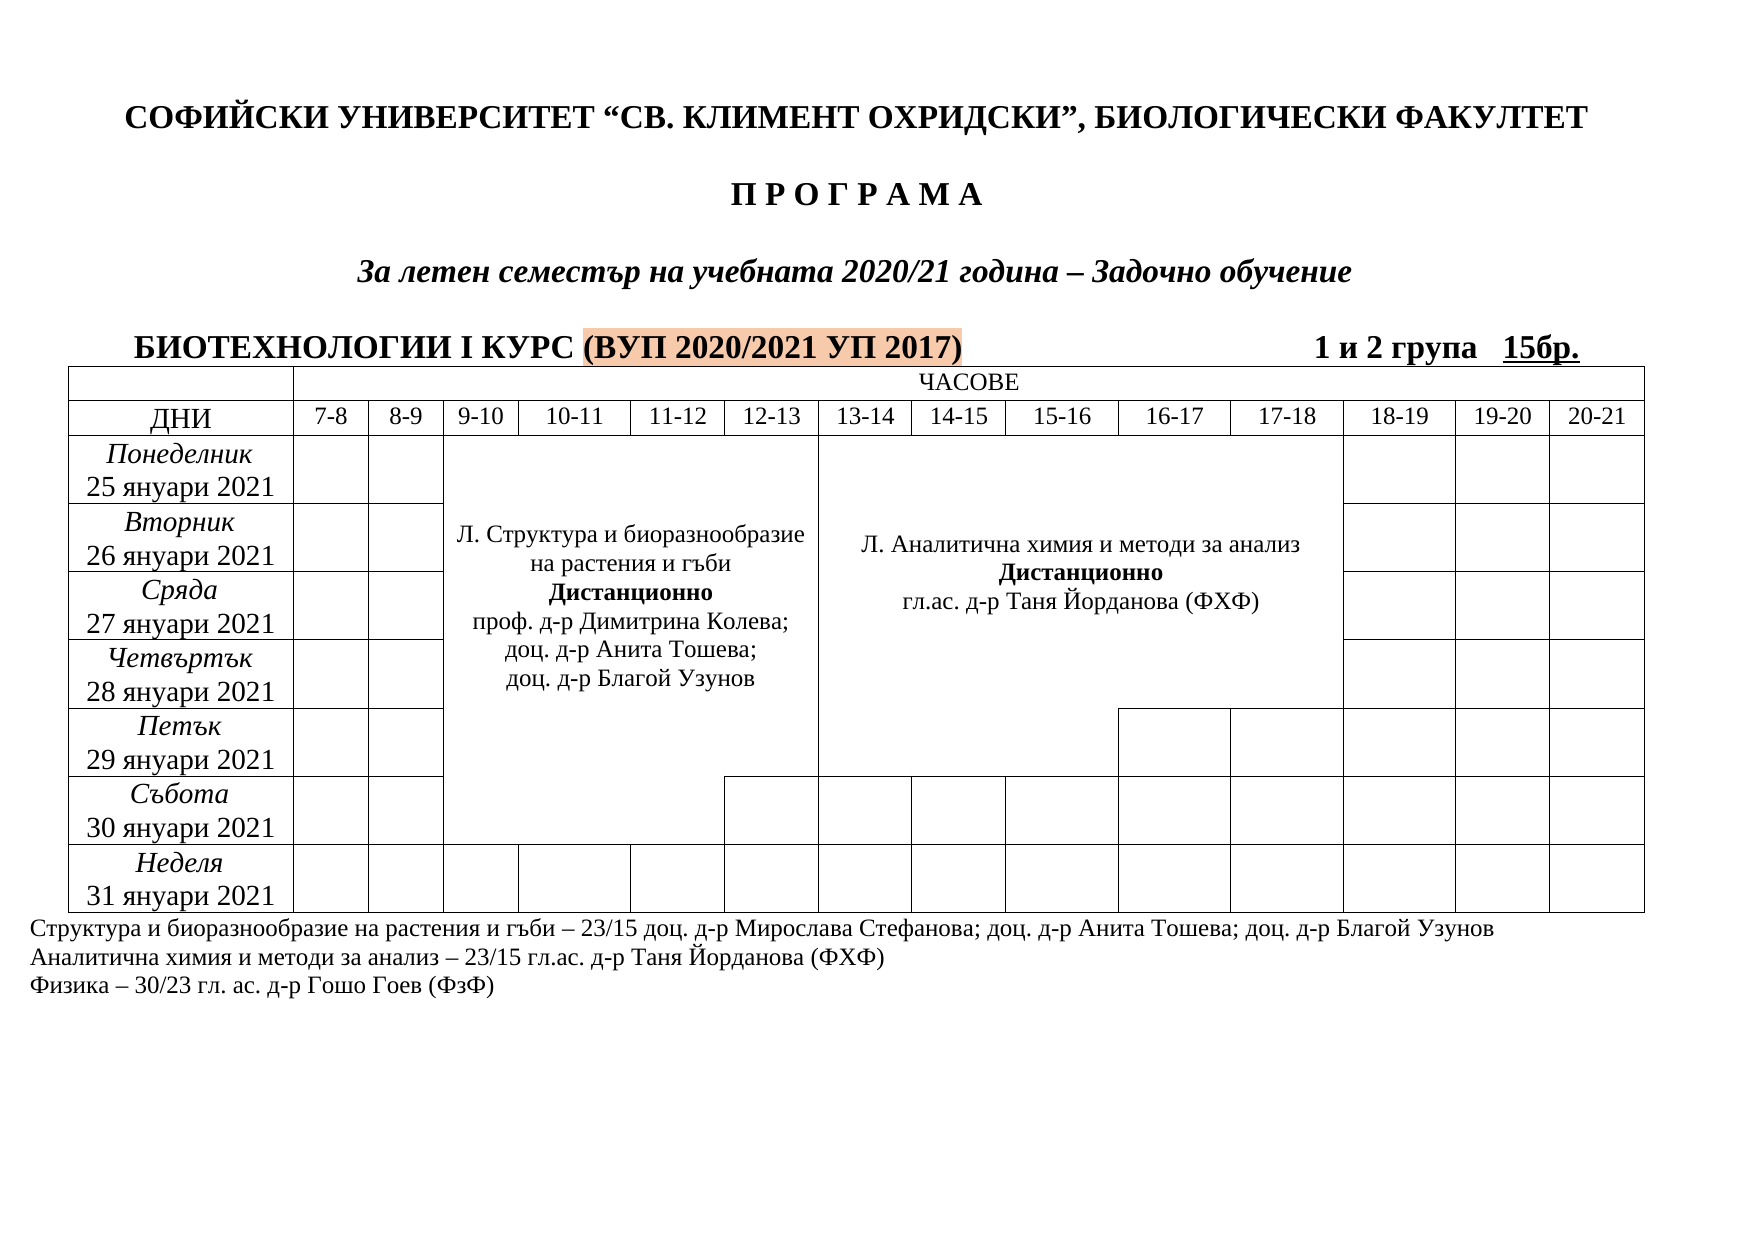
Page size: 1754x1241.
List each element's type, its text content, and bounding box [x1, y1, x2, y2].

table_cell Събота 30 януари 2021 [69, 777, 293, 844]
table_cell [631, 845, 724, 912]
table_cell [1456, 436, 1549, 503]
table_cell Петък 29 януари 2021 [69, 709, 293, 776]
text Аналитична химия и методи за анализ – 23/15 гл.ас. д-р Таня Йорданова (ФХФ) [29, 942, 1683, 970]
table_cell Понеделник 25 януари 2021 [69, 436, 293, 503]
table_cell [519, 845, 630, 912]
table_cell [1550, 640, 1644, 707]
table_cell [294, 572, 368, 639]
table_cell [1344, 572, 1455, 639]
table_cell Л. Структура и биоразнообразие на растения и гъби Дистанционно проф. д-р Димитрина Колева; доц. д-р Анита Тошева; доц. д-р Благой Узунов [444, 436, 818, 776]
table_cell [1344, 504, 1455, 571]
table_cell [1119, 709, 1230, 776]
table_cell [1344, 709, 1455, 776]
table_cell [1456, 640, 1549, 707]
table_cell [1550, 436, 1644, 503]
table_cell [1344, 777, 1455, 844]
table_cell [1456, 504, 1549, 571]
table_cell Неделя 31 януари 2021 [69, 845, 293, 912]
text СОФИЙСКИ УНИВЕРСИТЕТ “СВ. КЛИМЕНТ ОХРИДСКИ”, БИОЛОГИЧЕСКИ ФАКУЛТЕТ [29, 97, 1683, 136]
table_cell [294, 845, 368, 912]
table_cell [1344, 436, 1455, 503]
table_cell Четвъртък 28 януари 2021 [69, 640, 293, 707]
table_cell [294, 640, 368, 707]
table_cell [1344, 845, 1455, 912]
table_cell 8-9 [369, 401, 443, 435]
table_cell [1231, 845, 1343, 912]
table_cell 17-18 [1231, 401, 1343, 435]
table_cell 13-14 [819, 401, 911, 435]
table_cell ДНИ [69, 401, 293, 435]
table_cell 19-20 [1456, 401, 1549, 435]
table_cell [1550, 504, 1644, 571]
table_cell 14-15 [912, 401, 1005, 435]
table_cell Сряда 27 януари 2021 [69, 572, 293, 639]
table_cell [294, 777, 368, 844]
table_cell 7-8 [294, 401, 368, 435]
table_cell [819, 777, 911, 844]
table_cell [819, 708, 1118, 776]
subtitle П Р О Г Р А М А [29, 174, 1683, 212]
table_cell 11-12 [631, 401, 724, 435]
table_header ЧАСОВЕ [294, 367, 1644, 400]
table_cell 20-21 [1550, 401, 1644, 435]
table_cell [294, 709, 368, 776]
table_cell 18-19 [1344, 401, 1455, 435]
table_cell [294, 504, 368, 571]
table_cell [1550, 777, 1644, 844]
table_cell [1456, 845, 1549, 912]
table_cell [369, 436, 443, 503]
table_cell [369, 777, 443, 844]
table_cell [294, 436, 368, 503]
table_cell [1006, 777, 1118, 844]
table_cell [444, 776, 724, 844]
table_cell [1550, 845, 1644, 912]
table_cell [725, 777, 818, 844]
table_cell [369, 504, 443, 571]
table_cell [444, 845, 518, 912]
table_cell Вторник 26 януари 2021 [69, 504, 293, 571]
table_cell [912, 777, 1005, 844]
table_header [69, 367, 293, 400]
table_cell 16-17 [1119, 401, 1230, 435]
table_cell [1456, 709, 1549, 776]
table_cell [369, 709, 443, 776]
table_cell [1231, 709, 1343, 776]
table_cell 9-10 [444, 401, 518, 435]
text Физика – 30/23 гл. ас. д-р Гошо Гоев (ФзФ) [29, 970, 1683, 999]
table_cell [819, 845, 911, 912]
text Структура и биоразнообразие на растения и гъби – 23/15 доц. д-р Мирослава Стефанова; доц. д-р Анита Тошева; доц. д-р Благой Узунов [29, 913, 1683, 942]
table_cell [369, 845, 443, 912]
table_cell [369, 640, 443, 707]
subtitle За летен семестър на учебната 2020/21 година – Задочно обучение [29, 251, 1683, 289]
table_cell Л. Аналитична химия и методи за анализ Дистанционно гл.ас. д-р Таня Йорданова (ФХФ) [819, 436, 1343, 707]
table_cell 10-11 [519, 401, 630, 435]
table_cell [1119, 777, 1230, 844]
table_cell [1550, 709, 1644, 776]
table_cell [1006, 845, 1118, 912]
table_cell [369, 572, 443, 639]
table_cell 12-13 [725, 401, 818, 435]
table_cell [1456, 572, 1549, 639]
table_cell [1231, 777, 1343, 844]
table_cell [1550, 572, 1644, 639]
text БИОТЕХНОЛОГИИ I КУРС (ВУП 2020/2021 УП 2017) 1 и 2 група 15бр. [29, 327, 1683, 366]
table_cell [1456, 777, 1549, 844]
table_cell [1119, 845, 1230, 912]
table_cell [912, 845, 1005, 912]
table_cell 15-16 [1006, 401, 1118, 435]
table_cell [725, 845, 818, 912]
table_cell [1344, 640, 1455, 707]
